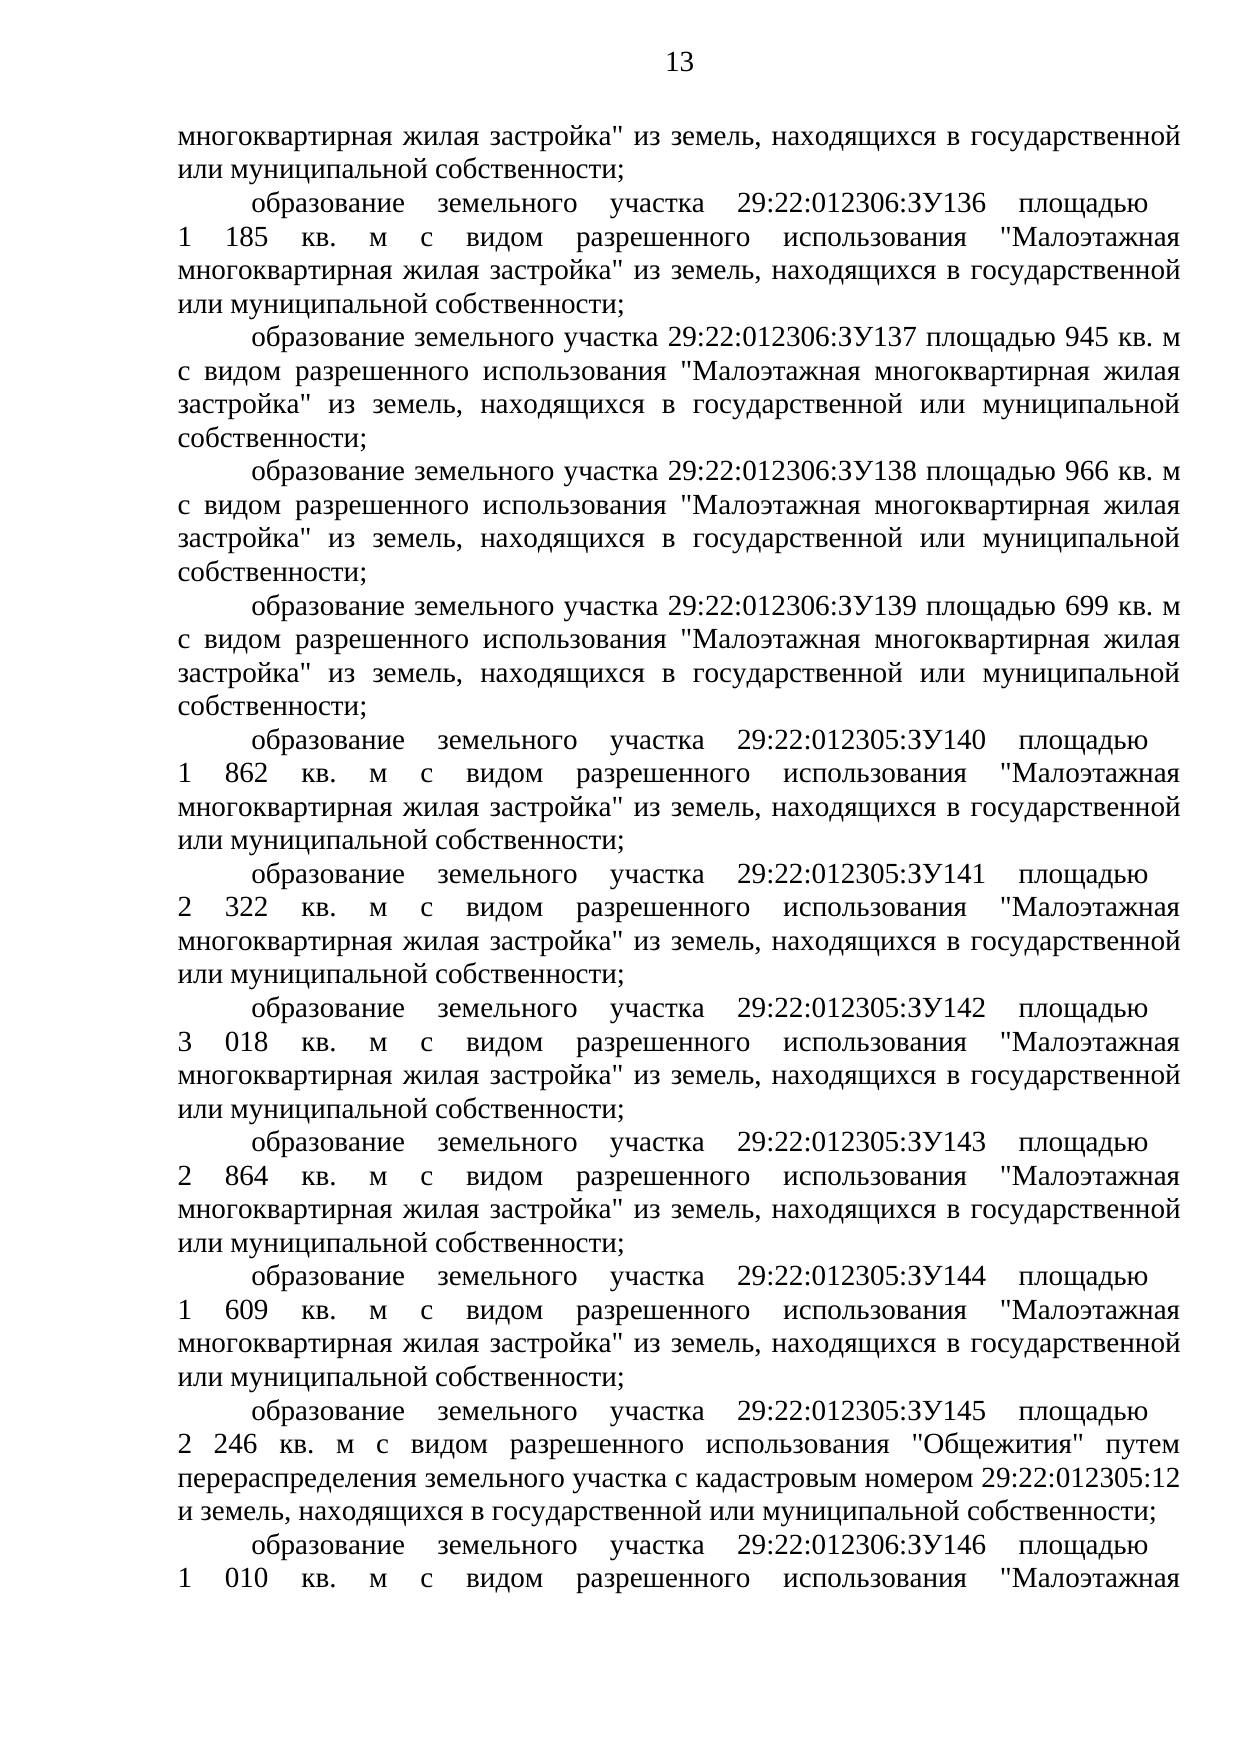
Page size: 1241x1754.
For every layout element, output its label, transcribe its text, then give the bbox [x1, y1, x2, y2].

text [177, 118, 1181, 185]
text образование земельного участка 29:22:012305:ЗУ144 площадью 1 609 кв. м с видом разрешенного использования "Малоэтажная многоквартирная жилая застройка" из земель, находящихся в государственной или муниципальной собственности; [177, 1258, 1181, 1393]
text образование земельного участка 29:22:012305:ЗУ143 площадью 2 864 кв. м с видом разрешенного использования "Малоэтажная многоквартирная жилая застройка" из земель, находящихся в государственной или муниципальной собственности; [177, 1124, 1181, 1258]
text образование земельного участка 29:22:012305:ЗУ142 площадью 3 018 кв. м с видом разрешенного использования "Малоэтажная многоквартирная жилая застройка" из земель, находящихся в государственной или муниципальной собственности; [177, 990, 1181, 1124]
text образование земельного участка 29:22:012306:ЗУ136 площадью 1 185 кв. м с видом разрешенного использования "Малоэтажная многоквартирная жилая застройка" из земель, находящихся в государственной или муниципальной собственности; [177, 185, 1181, 319]
text образование земельного участка 29:22:012306:ЗУ138 площадью 966 кв. м с видом разрешенного использования "Малоэтажная многоквартирная жилая застройка" из земель, находящихся в государственной или муниципальной собственности; [177, 453, 1181, 588]
text образование земельного участка 29:22:012305:ЗУ140 площадью 1 862 кв. м с видом разрешенного использования "Малоэтажная многоквартирная жилая застройка" из земель, находящихся в государственной или муниципальной собственности; [177, 722, 1181, 856]
text образование земельного участка 29:22:012306:ЗУ137 площадью 945 кв. м с видом разрешенного использования "Малоэтажная многоквартирная жилая застройка" из земель, находящихся в государственной или муниципальной собственности; [177, 319, 1181, 453]
text образование земельного участка 29:22:012306:ЗУ139 площадью 699 кв. м с видом разрешенного использования "Малоэтажная многоквартирная жилая застройка" из земель, находящихся в государственной или муниципальной собственности; [177, 588, 1181, 722]
text образование земельного участка 29:22:012305:ЗУ141 площадью 2 322 кв. м с видом разрешенного использования "Малоэтажная многоквартирная жилая застройка" из земель, находящихся в государственной или муниципальной собственности; [177, 856, 1181, 990]
text образование земельного участка 29:22:012305:ЗУ145 площадью 2 246 кв. м с видом разрешенного использования "Общежития" путем перераспределения земельного участка с кадастровым номером 29:22:012305:12 и земель, находящихся в государственной или муниципальной собственности; [177, 1393, 1181, 1527]
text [177, 1527, 1181, 1594]
